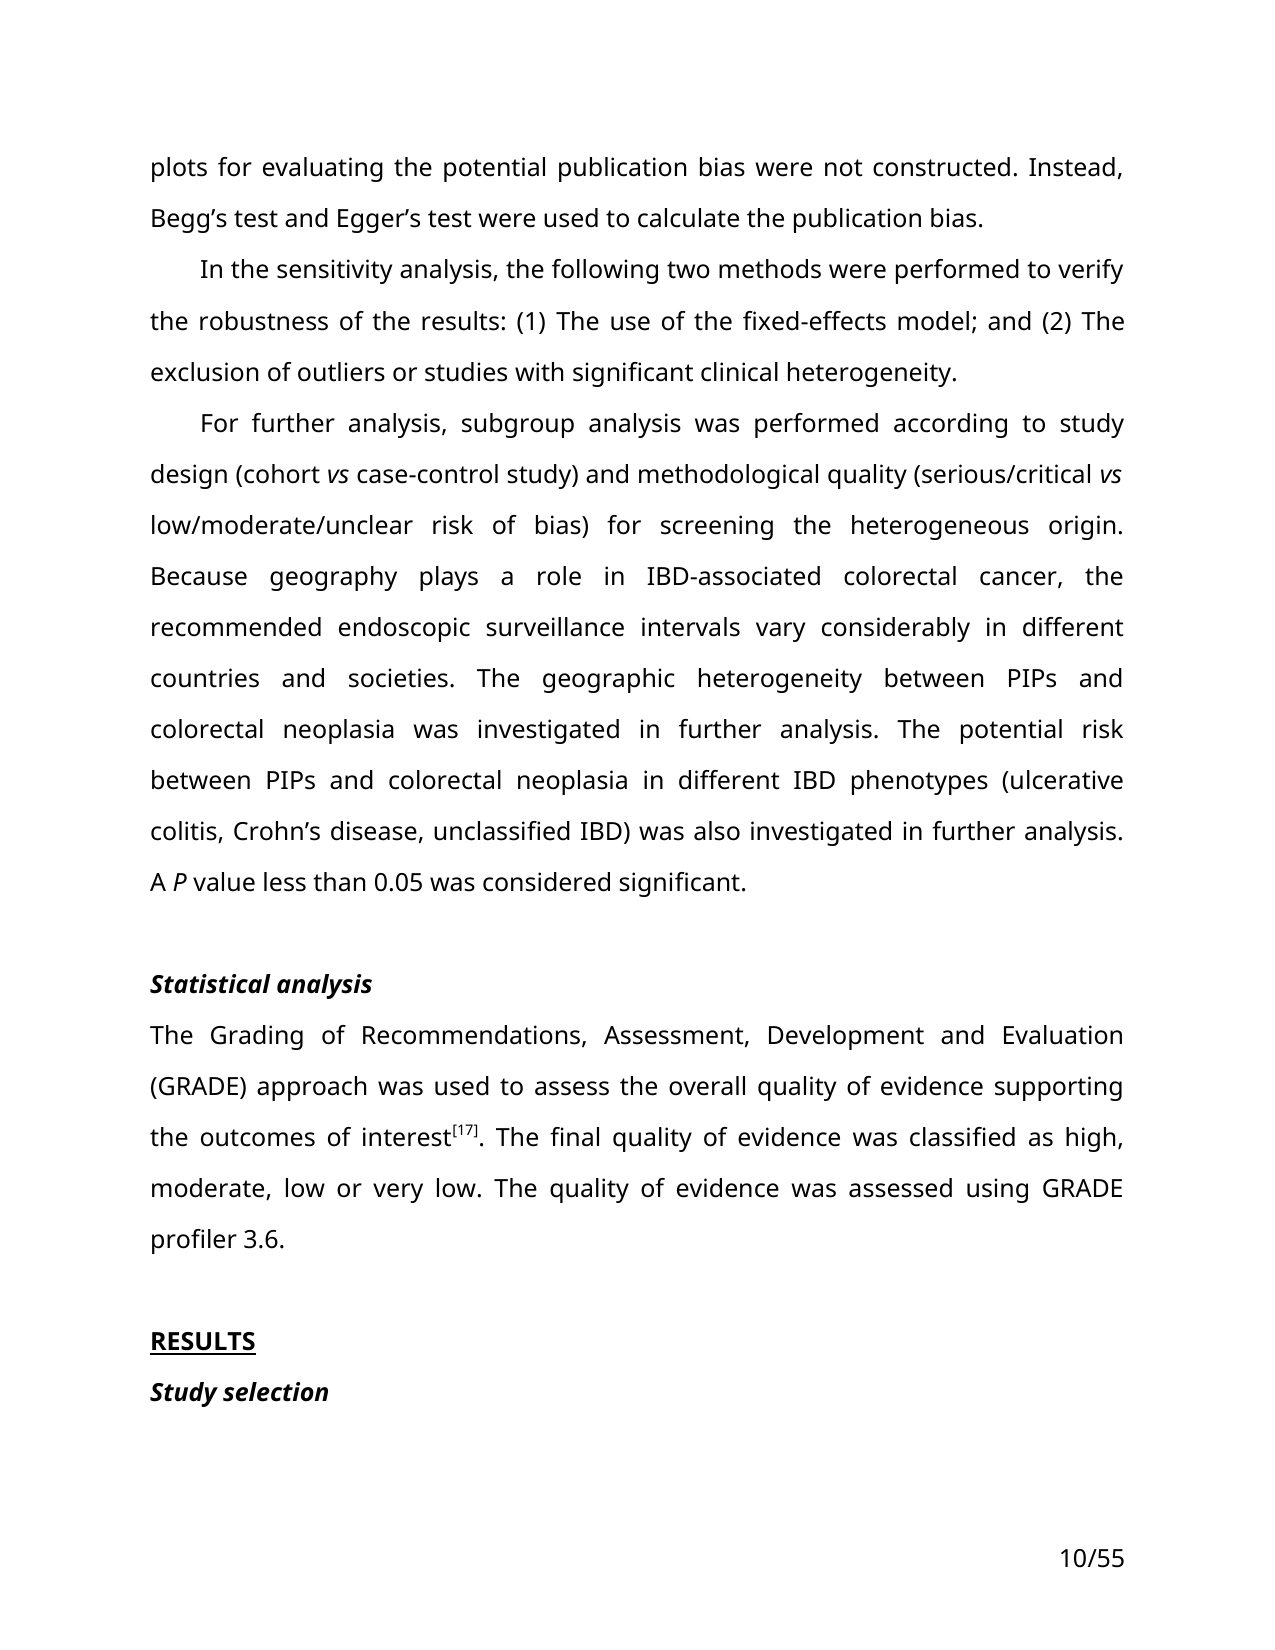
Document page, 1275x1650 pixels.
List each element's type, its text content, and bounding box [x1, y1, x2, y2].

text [150, 150, 1125, 235]
text For further analysis, subgroup analysis was performed according to study design (cohort vs case-control study) and methodological quality (serious/critical vs low/moderate/unclear risk of bias) for screening the heterogeneous origin. Because geography plays a role in IBD-associated colorectal cancer, the recommended endoscopic surveillance intervals vary considerably in different countries and societies. The geographic heterogeneity between PIPs and colorectal neoplasia was investigated in further analysis. The potential risk between PIPs and colorectal neoplasia in different IBD phenotypes (ulcerative colitis, Crohn’s disease, unclassified IBD) was also investigated in further analysis. A P value less than 0.05 was considered significant. [150, 405, 1125, 899]
text The Grading of Recommendations, Assessment, Development and Evaluation (GRADE) approach was used to assess the overall quality of evidence supporting the outcomes of interest[17]. The final quality of evidence was classified as high, moderate, low or very low. The quality of evidence was assessed using GRADE profiler 3.6. [150, 1018, 1125, 1256]
text In the sensitivity analysis, the following two methods were performed to verify the robustness of the results: (1) The use of the fixed-effects model; and (2) The exclusion of outliers or studies with significant clinical heterogeneity. [150, 252, 1125, 388]
text Study selection [150, 1375, 1125, 1409]
text RESULTS [150, 1324, 1125, 1358]
text Statistical analysis [150, 967, 1125, 1001]
